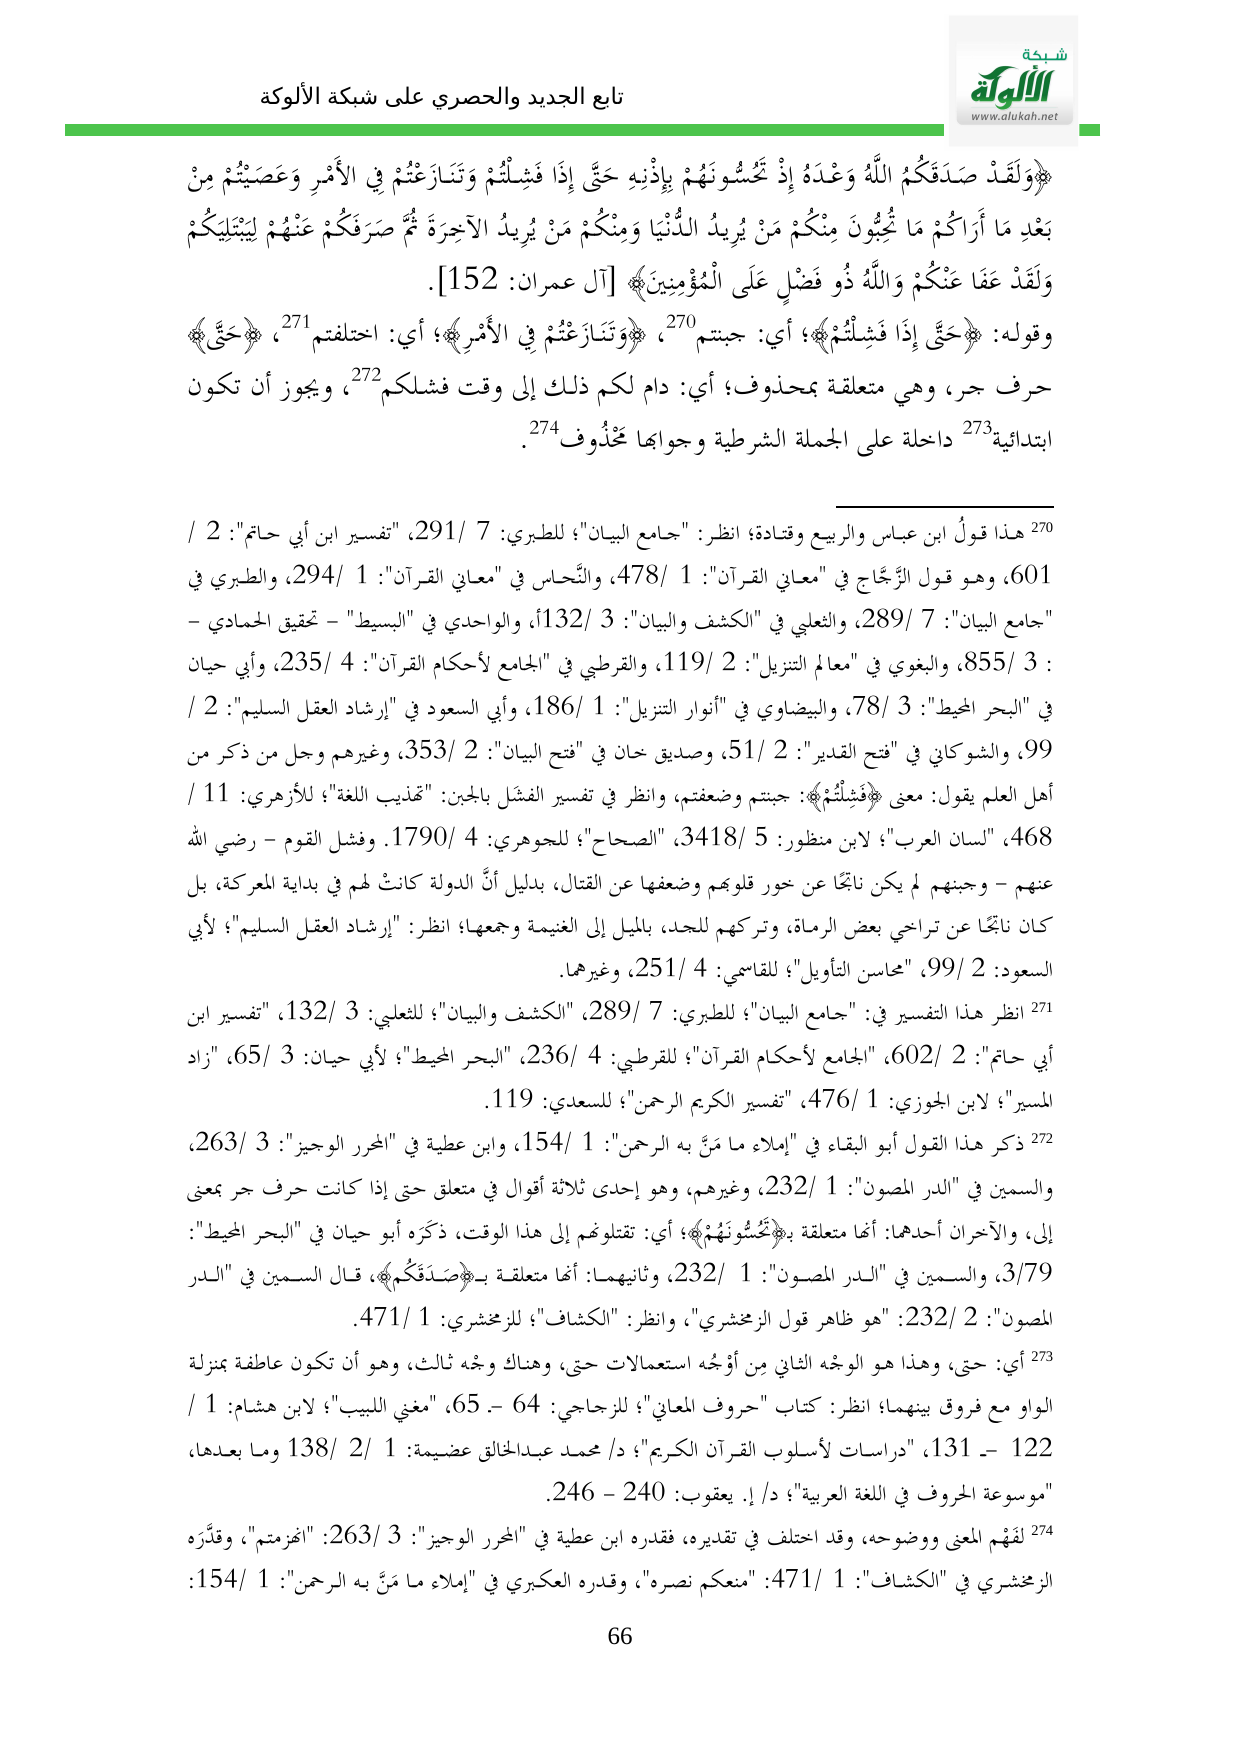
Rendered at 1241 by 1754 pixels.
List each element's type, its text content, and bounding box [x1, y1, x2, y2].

text وقوله: ﴿حَتَّى إِذَا فَشِلْتُمْ﴾؛ أي: جبنتم، ﴿وَتَنَازَعْتُمْ فِي الأَمْرِ﴾؛ أي: اختلفتم، ﴿حَتَّى﴾ حرف جر، وهي متعلقة بمحذوف؛ أي: دام لكم ذلك إلى وقت فشلكم، ويجوز أن تكون ابتدائية داخلة على الجملة الشرطية وجوابها مَحْذُوف. [187, 309, 1053, 467]
text ﴿وَلَقَدْ صَدَقَكُمُ اللَّهُ وَعْدَهُ إِذْ تَحُسُّونَهُمْ بِإِذْنِهِ حَتَّى إِذَا فَشِلْتُمْ وَتَنَازَعْتُمْ فِي الأَمْرِ وَعَصَيْتُمْ مِنْ بَعْدِ مَا أَرَاكُمْ مَا تُحِبُّونَ مِنْكُمْ مَنْ يُرِيدُ الدُّنْيَا وَمِنْكُمْ مَنْ يُرِيدُ الآخِرَةَ ثُمَّ صَرَفَكُمْ عَنْهُمْ لِيَبْتَلِيَكُمْ وَلَقَدْ عَفَا عَنْكُمْ وَاللَّهُ ذُو فَضْلٍ عَلَى الْمُؤْمِنِينَ﴾ [آل عمران: 152]. [187, 150, 1053, 309]
